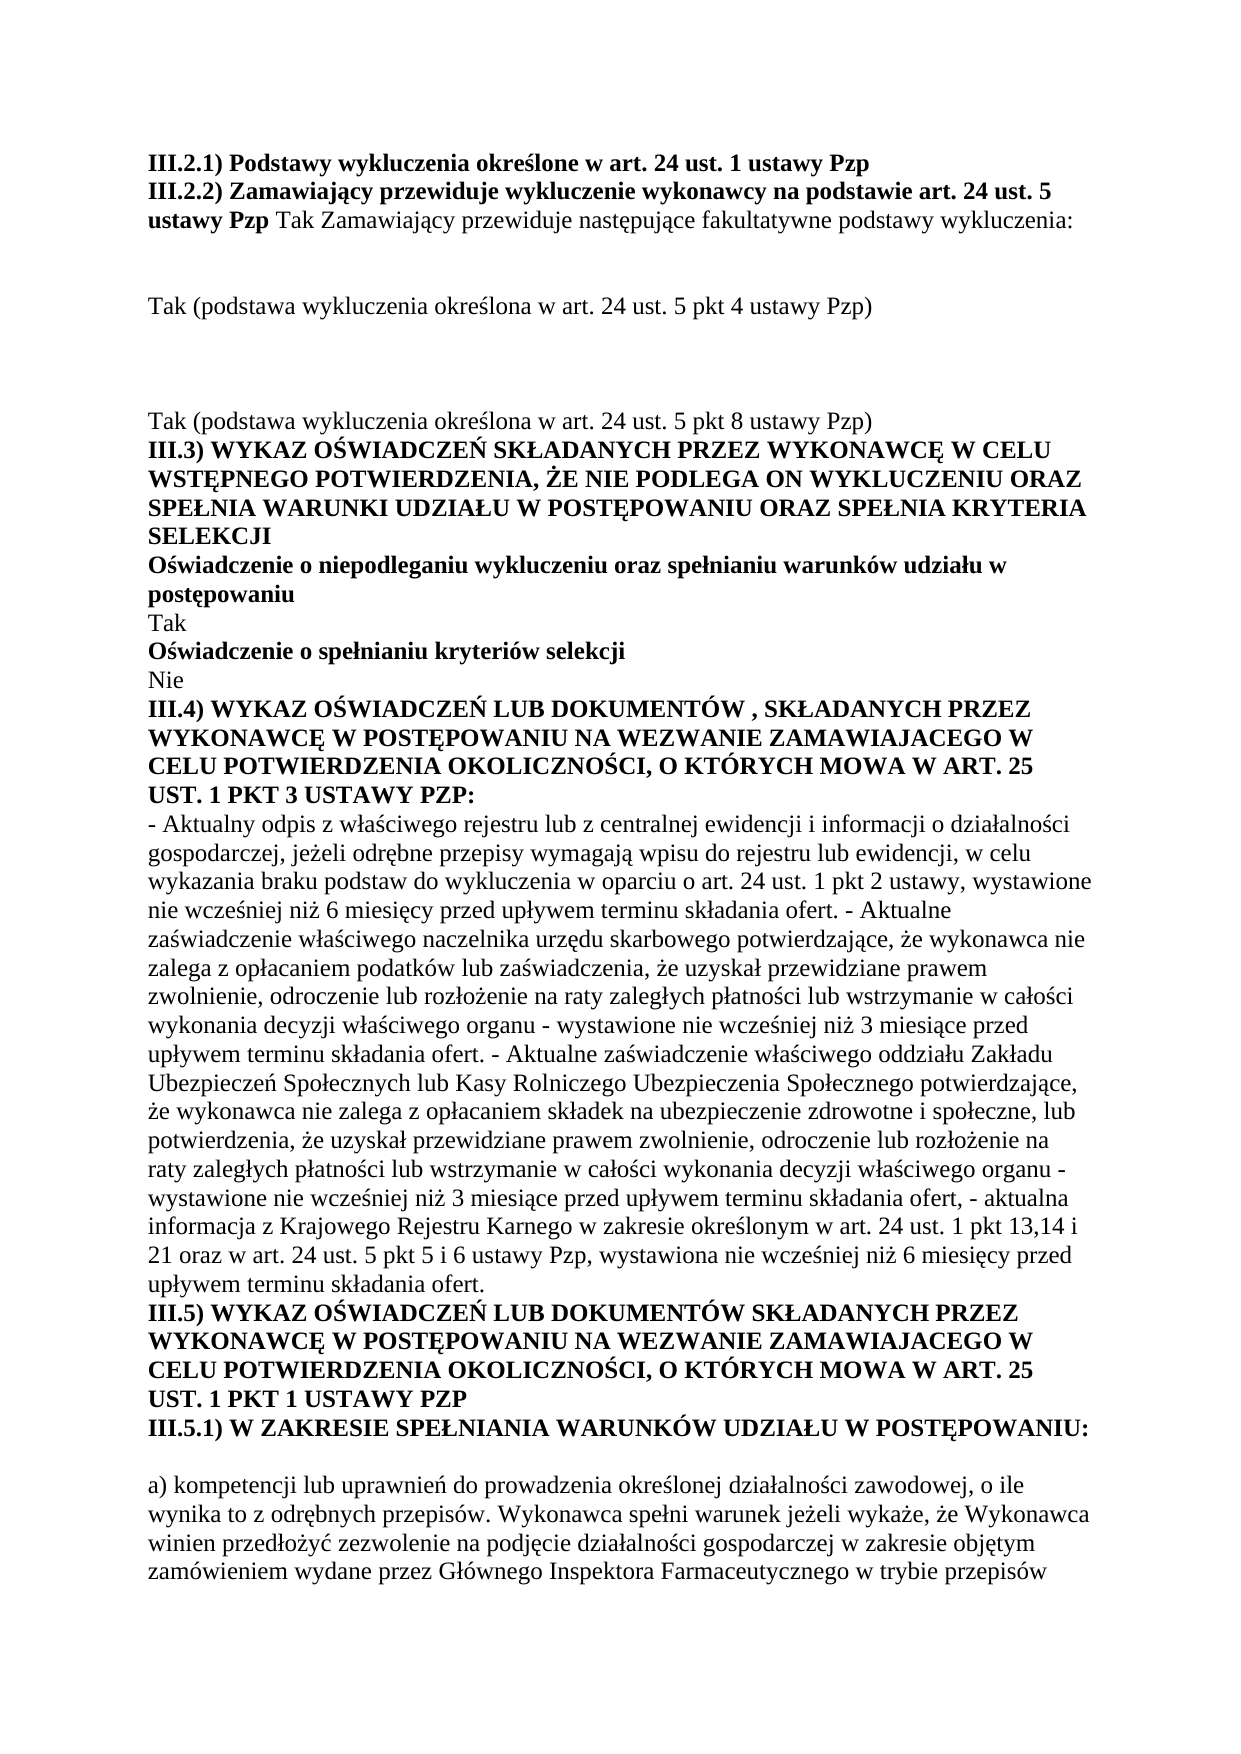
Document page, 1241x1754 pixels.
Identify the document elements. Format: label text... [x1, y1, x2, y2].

text - Aktualny odpis z właściwego rejestru lub z centralnej ewidencji i informacji o działalności gospodarczej, jeżeli odrębne przepisy wymagają wpisu do rejestru lub ewidencji, w celu wykazania braku podstaw do wykluczenia w oparciu o art. 24 ust. 1 pkt 2 ustawy, wystawione nie wcześniej niż 6 miesięcy przed upływem terminu składania ofert. - Aktualne zaświadczenie właściwego naczelnika urzędu skarbowego potwierdzające, że wykonawca nie zalega z opłacaniem podatków lub zaświadczenia, że uzyskał przewidziane prawem zwolnienie, odroczenie lub rozłożenie na raty zaległych płatności lub wstrzymanie w całości wykonania decyzji właściwego organu - wystawione nie wcześniej niż 3 miesiące przed upływem terminu składania ofert. - Aktualne zaświadczenie właściwego oddziału Zakładu Ubezpieczeń Społecznych lub Kasy Rolniczego Ubezpieczenia Społecznego potwierdzające, że wykonawca nie zalega z opłacaniem składek na ubezpieczenie zdrowotne i społeczne, lub potwierdzenia, że uzyskał przewidziane prawem zwolnienie, odroczenie lub rozłożenie na raty zaległych płatności lub wstrzymanie w całości wykonania decyzji właściwego organu - wystawione nie wcześniej niż 3 miesiące przed upływem terminu składania ofert, - aktualna informacja z Krajowego Rejestru Karnego w zakresie określonym w art. 24 ust. 1 pkt 13,14 i 21 oraz w art. 24 ust. 5 pkt 5 i 6 ustawy Pzp, wystawiona nie wcześniej niż 6 miesięcy przed upływem terminu składania ofert. [148, 809, 1093, 1298]
text III.4) WYKAZ OŚWIADCZEŃ LUB DOKUMENTÓW , SKŁADANYCH PRZEZ WYKONAWCĘ W POSTĘPOWANIU NA WEZWANIE ZAMAWIAJACEGO W CELU POTWIERDZENIA OKOLICZNOŚCI, O KTÓRYCH MOWA W ART. 25 UST. 1 PKT 3 USTAWY PZP: [148, 694, 1093, 809]
text Oświadczenie o niepodleganiu wykluczeniu oraz spełnianiu warunków udziału w postępowaniu Tak Oświadczenie o spełnianiu kryteriów selekcji Nie [148, 550, 1093, 694]
text III.5) WYKAZ OŚWIADCZEŃ LUB DOKUMENTÓW SKŁADANYCH PRZEZ WYKONAWCĘ W POSTĘPOWANIU NA WEZWANIE ZAMAWIAJACEGO W CELU POTWIERDZENIA OKOLICZNOŚCI, O KTÓRYCH MOWA W ART. 25 UST. 1 PKT 1 USTAWY PZP [148, 1298, 1093, 1413]
text III.3) WYKAZ OŚWIADCZEŃ SKŁADANYCH PRZEZ WYKONAWCĘ W CELU WSTĘPNEGO POTWIERDZENIA, ŻE NIE PODLEGA ON WYKLUCZENIU ORAZ SPEŁNIA WARUNKI UDZIAŁU W POSTĘPOWANIU ORAZ SPEŁNIA KRYTERIA SELEKCJI [148, 435, 1093, 550]
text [148, 1413, 1093, 1585]
text III.2.1) Podstawy wykluczenia określone w art. 24 ust. 1 ustawy Pzp III.2.2) Zamawiający przewiduje wykluczenie wykonawcy na podstawie art. 24 ust. 5 ustawy Pzp Tak Zamawiający przewiduje następujące fakultatywne podstawy wykluczenia: Tak (podstawa wykluczenia określona w art. 24 ust. 5 pkt 4 ustawy Pzp) Tak (podstawa wykluczenia określona w art. 24 ust. 5 pkt 8 ustawy Pzp) [148, 148, 1093, 435]
